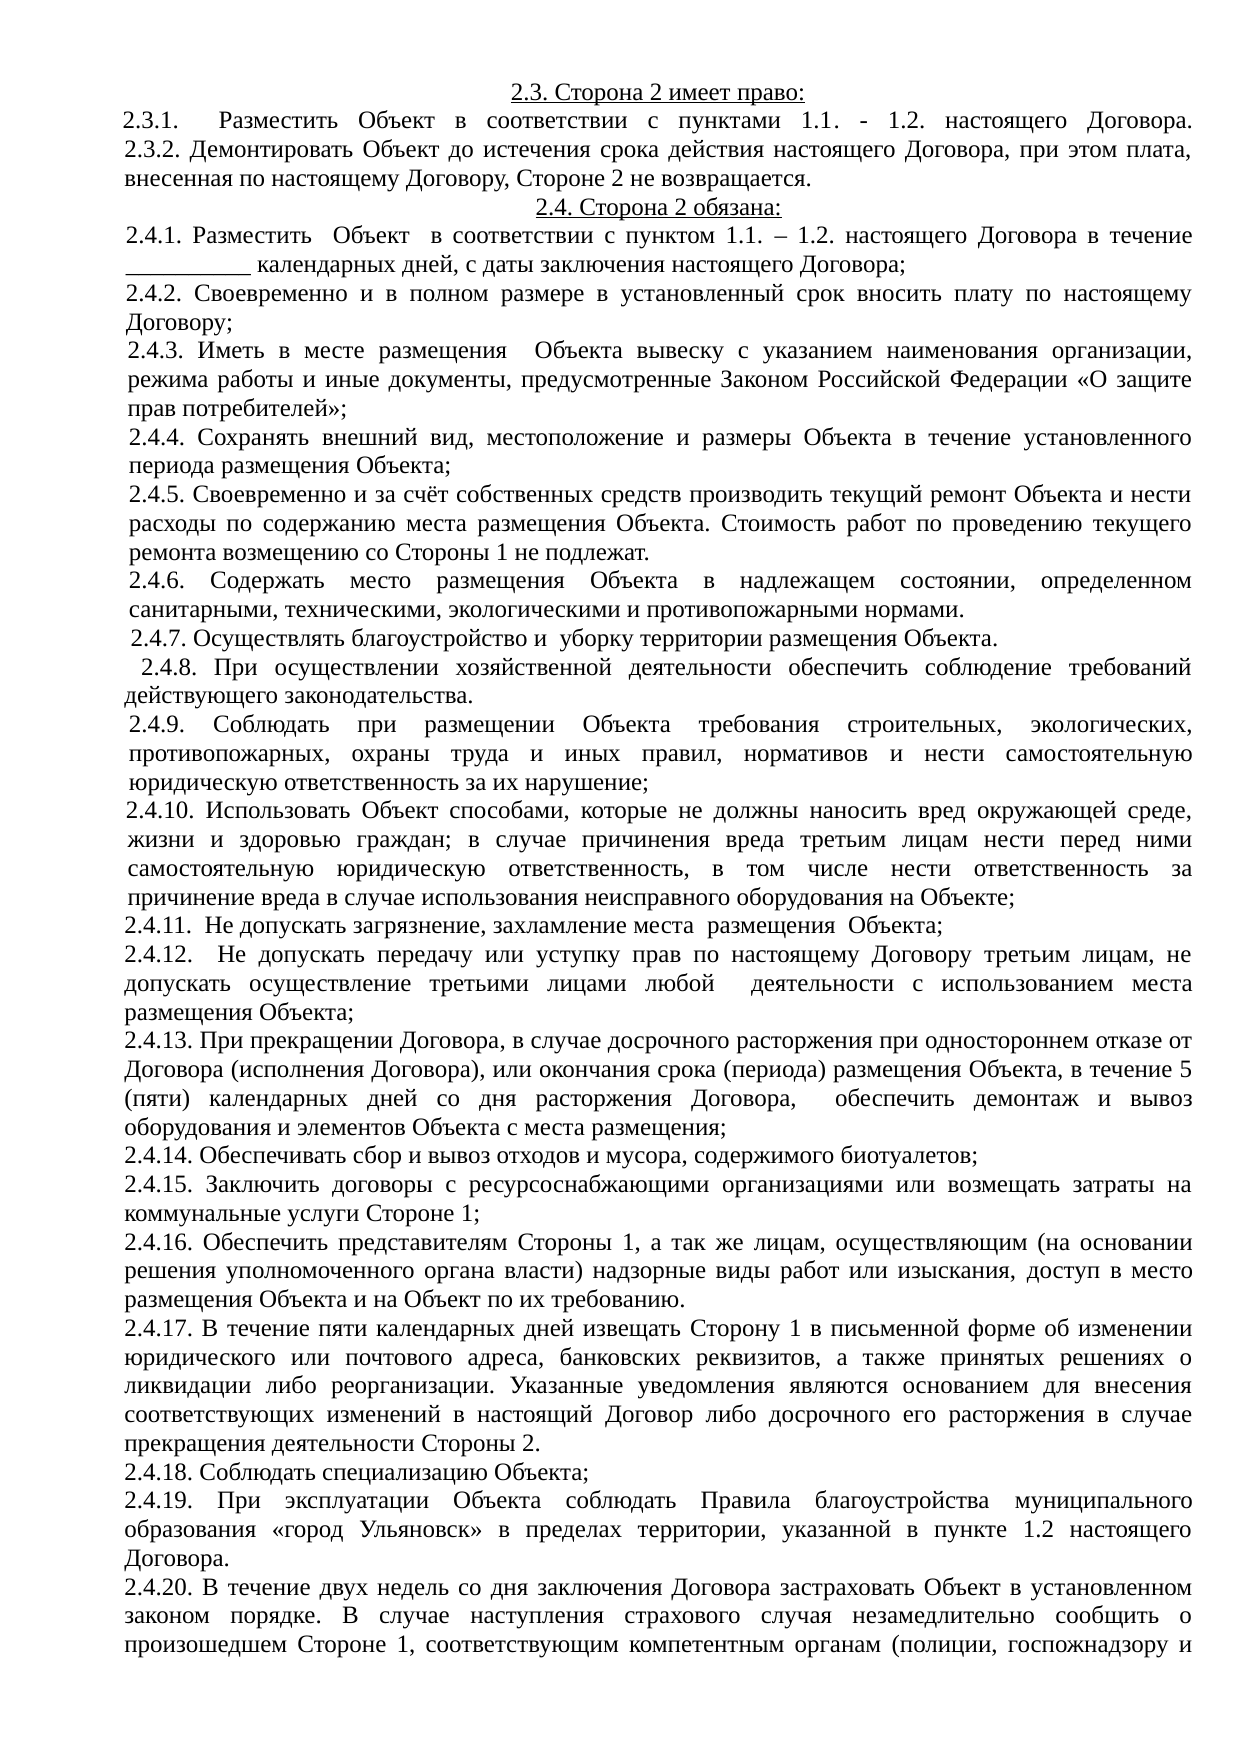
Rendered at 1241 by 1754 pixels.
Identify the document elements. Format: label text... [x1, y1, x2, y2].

text 2.4.3. Иметь в месте размещения Объекта вывеску с указанием наименования организации, режима работы и иные документы, предусмотренные Законом Российской Федерации «О защите прав потребителей»; [127, 336, 1193, 422]
text 2.4.18. Соблюдать специализацию Объекта; [124, 1457, 1193, 1486]
text 2.4.1. Разместить Объект в соответствии с пунктом 1.1. – 1.2. настоящего Договора в течение __________ календарных дней, с даты заключения настоящего Договора; [126, 221, 1193, 278]
text 2.4.16. Обеспечить представителям Стороны 1, а так же лицам, осуществляющим (на основании решения уполномоченного органа власти) надзорные виды работ или изыскания, доступ в место размещения Объекта и на Объект по их требованию. [124, 1227, 1193, 1313]
text 2.3. Сторона 2 имеет право: [122, 77, 1193, 106]
text 2.4.2. Своевременно и в полном размере в установленный срок вносить плату по настоящему Договору; [126, 278, 1193, 336]
text 2.4.15. Заключить договоры с ресурсоснабжающими организациями или возмещать затраты на коммунальные услуги Стороне 1; [124, 1169, 1193, 1227]
text 2.4.7. Осуществлять благоустройство и уборку территории размещения Объекта. [124, 623, 1193, 652]
text 2.4.4. Сохранять внешний вид, местоположение и размеры Объекта в течение установленного периода размещения Объекта; [129, 422, 1193, 479]
text 2.4.11. Не допускать загрязнение, захламление места размещения Объекта; [124, 911, 1193, 939]
text 2.4.17. В течение пяти календарных дней извещать Сторону 1 в письменной форме об изменении юридического или почтового адреса, банковских реквизитов, а также принятых решениях о ликвидации либо реорганизации. Указанные уведомления являются основанием для внесения соответствующих изменений в настоящий Договор либо досрочного его расторжения в случае прекращения деятельности Стороны 2. [124, 1313, 1193, 1457]
text 2.4.14. Обеспечивать сбор и вывоз отходов и мусора, содержимого биотуалетов; [124, 1141, 1193, 1169]
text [124, 1572, 1193, 1658]
text 2.4.12. Не допускать передачу или уступку прав по настоящему Договору третьим лицам, не допускать осуществление третьими лицами любой деятельности с использованием места размещения Объекта; [124, 939, 1193, 1026]
text 2.4.8. При осуществлении хозяйственной деятельности обеспечить соблюдение требований действующего законодательства. [124, 652, 1193, 709]
text 2.3.1. Разместить Объект в соответствии с пунктами 1.1. - 1.2. настоящего Договора. 2.3.2. Демонтировать Объект до истечения срока действия настоящего Договора, при этом плата, внесенная по настоящему Договору, Стороне 2 не возвращается. [122, 106, 1193, 192]
text 2.4.19. При эксплуатации Объекта соблюдать Правила благоустройства муниципального образования «город Ульяновск» в пределах территории, указанной в пункте 1.2 настоящего Договора. [124, 1486, 1193, 1572]
text 2.4.10. Использовать Объект способами, которые не должны наносить вред окружающей среде, жизни и здоровью граждан; в случае причинения вреда третьим лицам нести перед ними самостоятельную юридическую ответственность, в том числе нести ответственность за причинение вреда в случае использования неисправного оборудования на Объекте; [126, 796, 1193, 911]
text 2.4.13. При прекращении Договора, в случае досрочного расторжения при одностороннем отказе от Договора (исполнения Договора), или окончания срока (периода) размещения Объекта, в течение 5 (пяти) календарных дней со дня расторжения Договора, обеспечить демонтаж и вывоз оборудования и элементов Объекта с места размещения; [124, 1026, 1193, 1141]
text 2.4.6. Содержать место размещения Объекта в надлежащем состоянии, определенном санитарными, техническими, экологическими и противопожарными нормами. [129, 566, 1193, 623]
text 2.4.9. Соблюдать при размещении Объекта требования строительных, экологических, противопожарных, охраны труда и иных правил, нормативов и нести самостоятельную юридическую ответственность за их нарушение; [129, 709, 1193, 796]
text 2.4. Сторона 2 обязана: [124, 192, 1193, 221]
text 2.4.5. Своевременно и за счёт собственных средств производить текущий ремонт Объекта и нести расходы по содержанию места размещения Объекта. Стоимость работ по проведению текущего ремонта возмещению со Стороны 1 не подлежат. [129, 479, 1193, 566]
